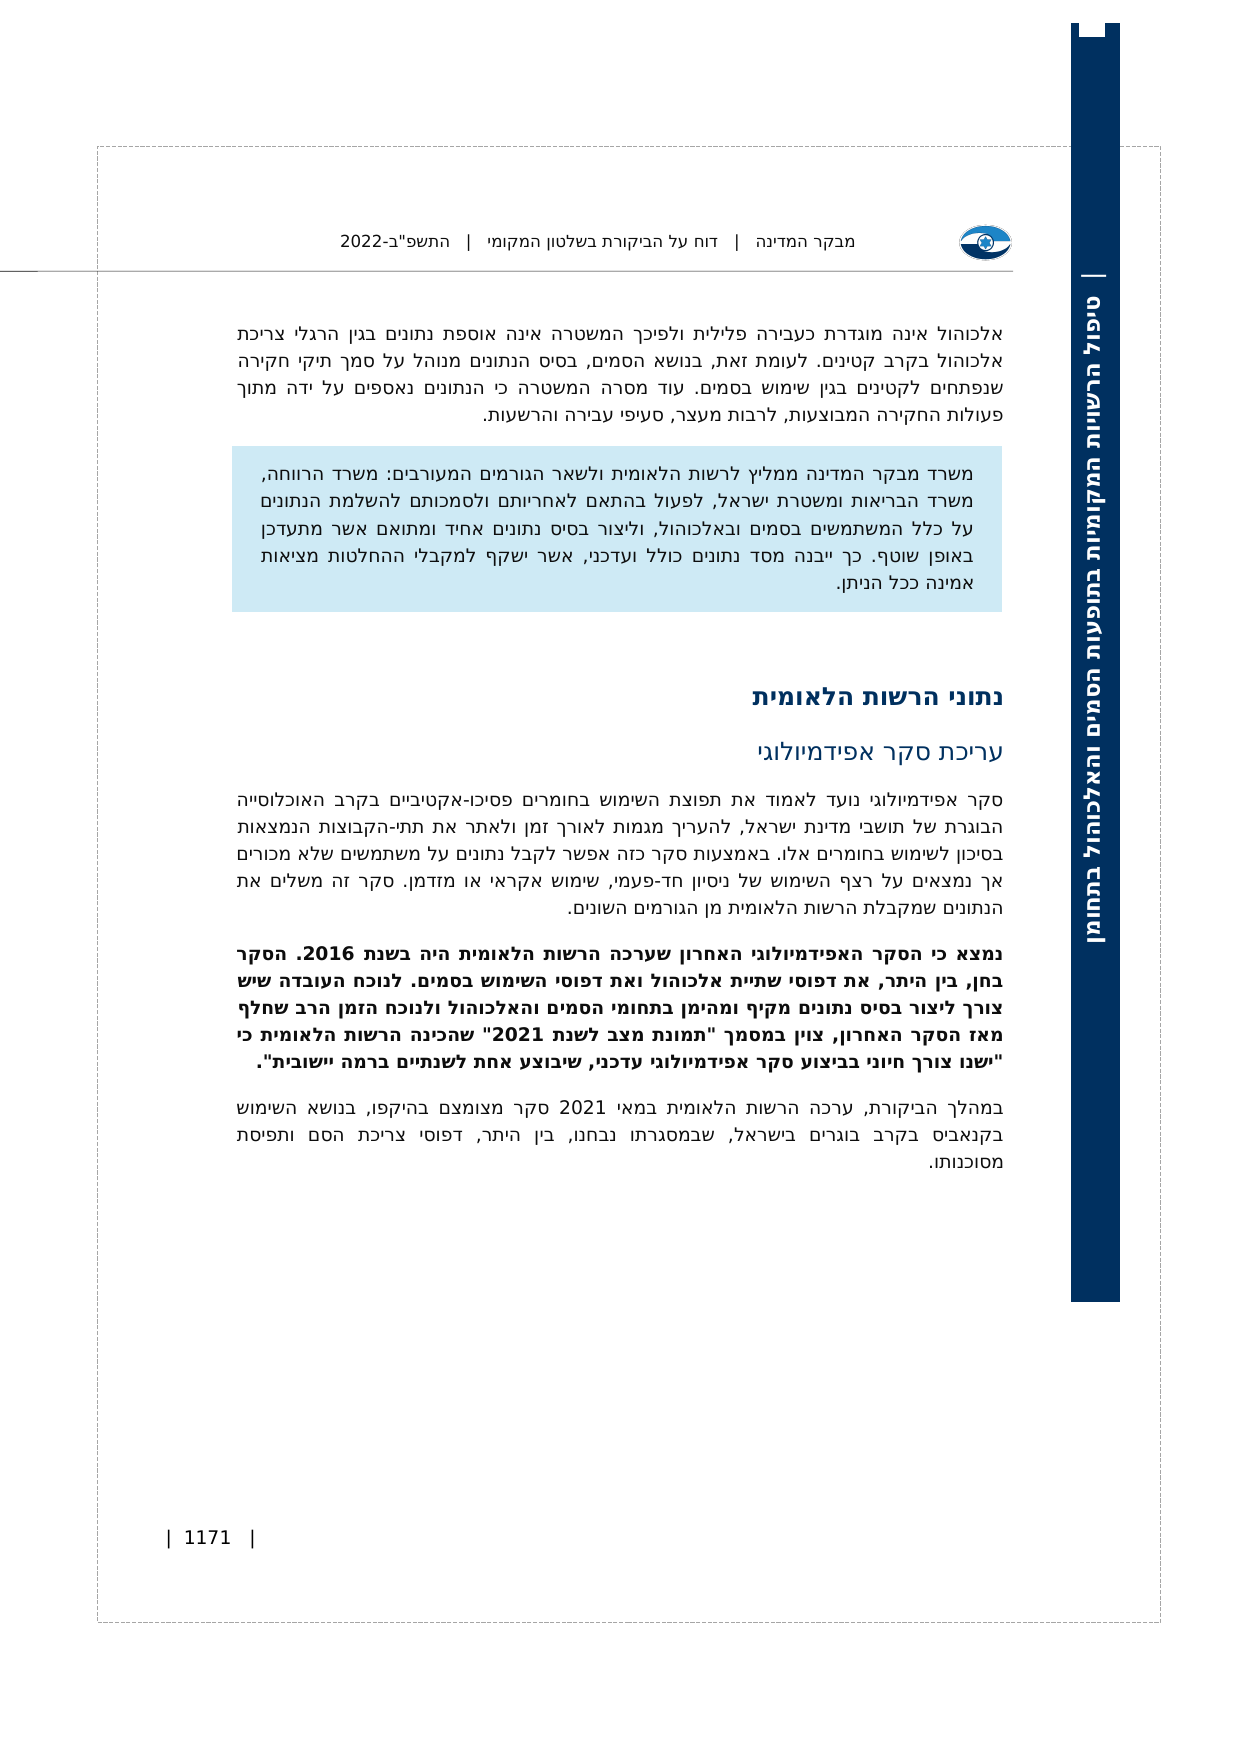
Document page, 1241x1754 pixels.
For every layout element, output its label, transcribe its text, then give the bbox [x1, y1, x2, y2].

text נמצא כי הסקר האפידמיולוגי האחרון שערכה הרשות הלאומית היה בשנת 2016. הסקר בחן, בין היתר, את דפוסי שתיית אלכוהול ואת דפוסי השימוש בסמים. לנוכח העובדה שיש צורך ליצור בסיס נתונים מקיף ומהימן בתחומי הסמים והאלכוהול ולנוכח הזמן הרב שחלף מאז הסקר האחרון, צוין במסמך "תמונת מצב לשנת 2021" שהכינה הרשות הלאומית כי "ישנו צורך חיוני בביצוע סקר אפידמיולוגי עדכני, שיבוצע אחת לשנתיים ברמה יישובית". [236, 939, 1004, 1074]
picture [957, 222, 1014, 263]
text משרד מבקר המדינה ממליץ לרשות הלאומית ולשאר הגורמים המעורבים: משרד הרווחה, משרד הבריאות ומשטרת ישראל, לפעול בהתאם לאחריותם ולסמכותם להשלמת הנתונים על כלל המשתמשים בסמים ובאלכוהול, וליצור בסיס נתונים אחיד ומתואם אשר מתעדכן באופן שוטף. כך ייבנה מסד נתונים כולל ועדכני, אשר ישקף למקבלי ההחלטות מציאות אמינה ככל הניתן. [237, 451, 997, 607]
text סקר אפידמיולוגי נועד לאמוד את תפוצת השימוש בחומרים פסיכו-אקטיביים בקרב האוכלוסייה הבוגרת של תושבי מדינת ישראל, להעריך מגמות לאורך זמן ולאתר את תתי-הקבוצות הנמצאות בסיכון לשימוש בחומרים אלו. באמצעות סקר כזה אפשר לקבל נתונים על משתמשים שלא מכורים אך נמצאים על רצף השימוש של ניסיון חד-פעמי, שימוש אקראי או מזדמן. סקר זה משלים את הנתונים שמקבלת הרשות הלאומית מן הגורמים השונים. [236, 784, 1004, 920]
text במהלך הביקורת, ערכה הרשות הלאומית במאי 2021 סקר מצומצם בהיקפו, בנושא השימוש בקנאביס בקרב בוגרים בישראל, שבמסגרתו נבחנו, בין היתר, דפוסי צריכת הסם ותפיסת מסוכנותו. [236, 1093, 1004, 1174]
text עריכת סקר אפידמיולוגי [236, 737, 1004, 766]
text נתוני הרשות הלאומית [236, 682, 1004, 712]
